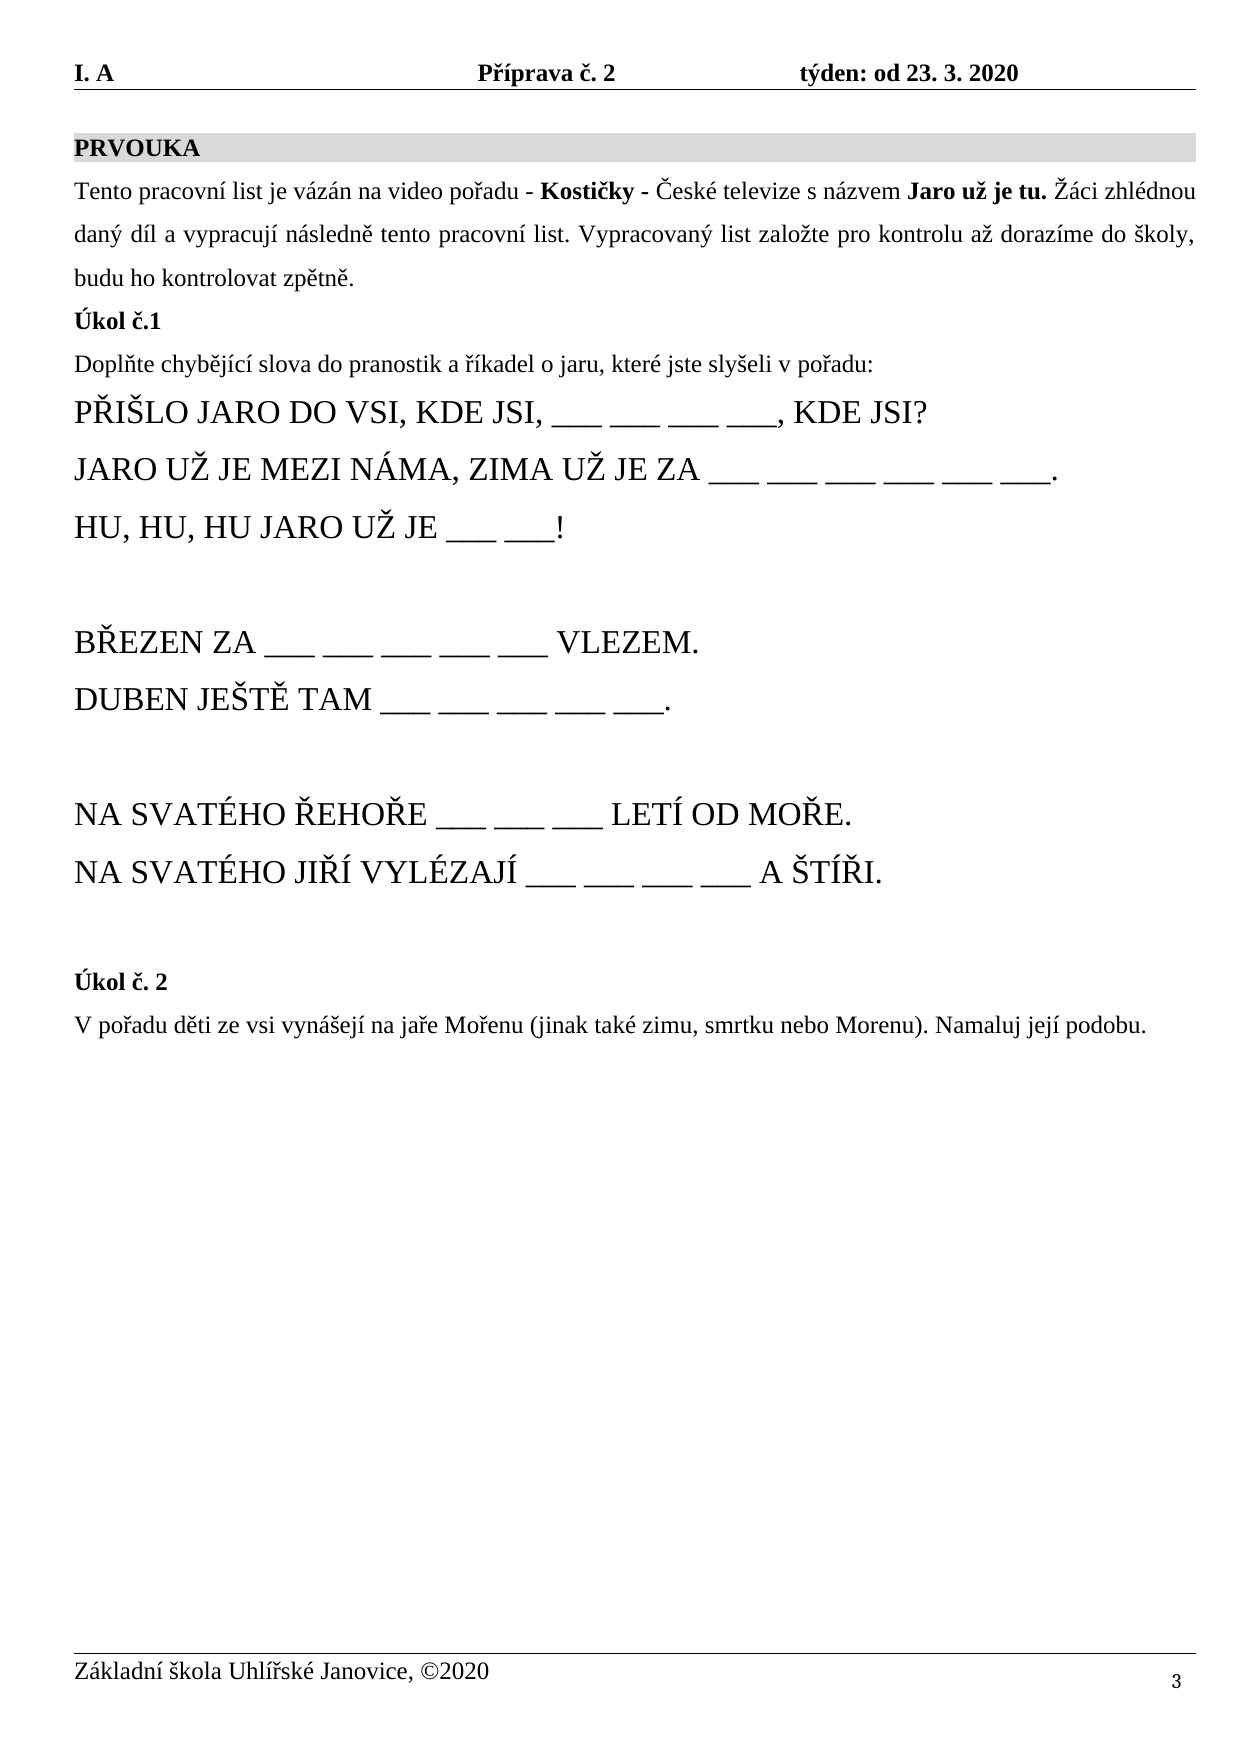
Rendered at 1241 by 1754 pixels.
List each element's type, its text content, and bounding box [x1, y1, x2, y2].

text JARO UŽ JE MEZI NÁMA, ZIMA UŽ JE ZA ___ ___ ___ ___ ___ ___. [74, 449, 1196, 488]
text HU, HU, HU JARO UŽ JE ___ ___! [74, 507, 1196, 545]
text Tento pracovní list je vázán na video pořadu - Kostičky - České televize s názvem Jaro už je tu. Žáci zhlédnou daný díl a vypracují následně tento pracovní list. Vypracovaný list založte pro kontrolu až dorazíme do školy, budu ho kontrolovat zpětně. [74, 176, 1196, 291]
text DUBEN JEŠTĚ TAM ___ ___ ___ ___ ___. [74, 679, 1196, 718]
text NA SVATÉHO JIŘÍ VYLÉZAJÍ ___ ___ ___ ___ A ŠTÍŘI. [74, 852, 1196, 890]
text Úkol č. 2 [74, 967, 1196, 996]
text BŘEZEN ZA ___ ___ ___ ___ ___ VLEZEM. [74, 622, 1196, 660]
text NA SVATÉHO ŘEHOŘE ___ ___ ___ LETÍ OD MOŘE. [74, 794, 1196, 833]
text Doplňte chybějící slova do pranostik a říkadel o jaru, které jste slyšeli v pořadu: [74, 349, 1196, 378]
text Úkol č.1 [74, 306, 1196, 334]
text V pořadu děti ze vsi vynášejí na jaře Mořenu (jinak také zimu, smrtku nebo Morenu). Namaluj její podobu. [74, 1010, 1196, 1039]
text PŘIŠLO JARO DO VSI, KDE JSI, ___ ___ ___ ___, KDE JSI? [74, 392, 1196, 430]
text PRVOUKA [74, 133, 1196, 162]
